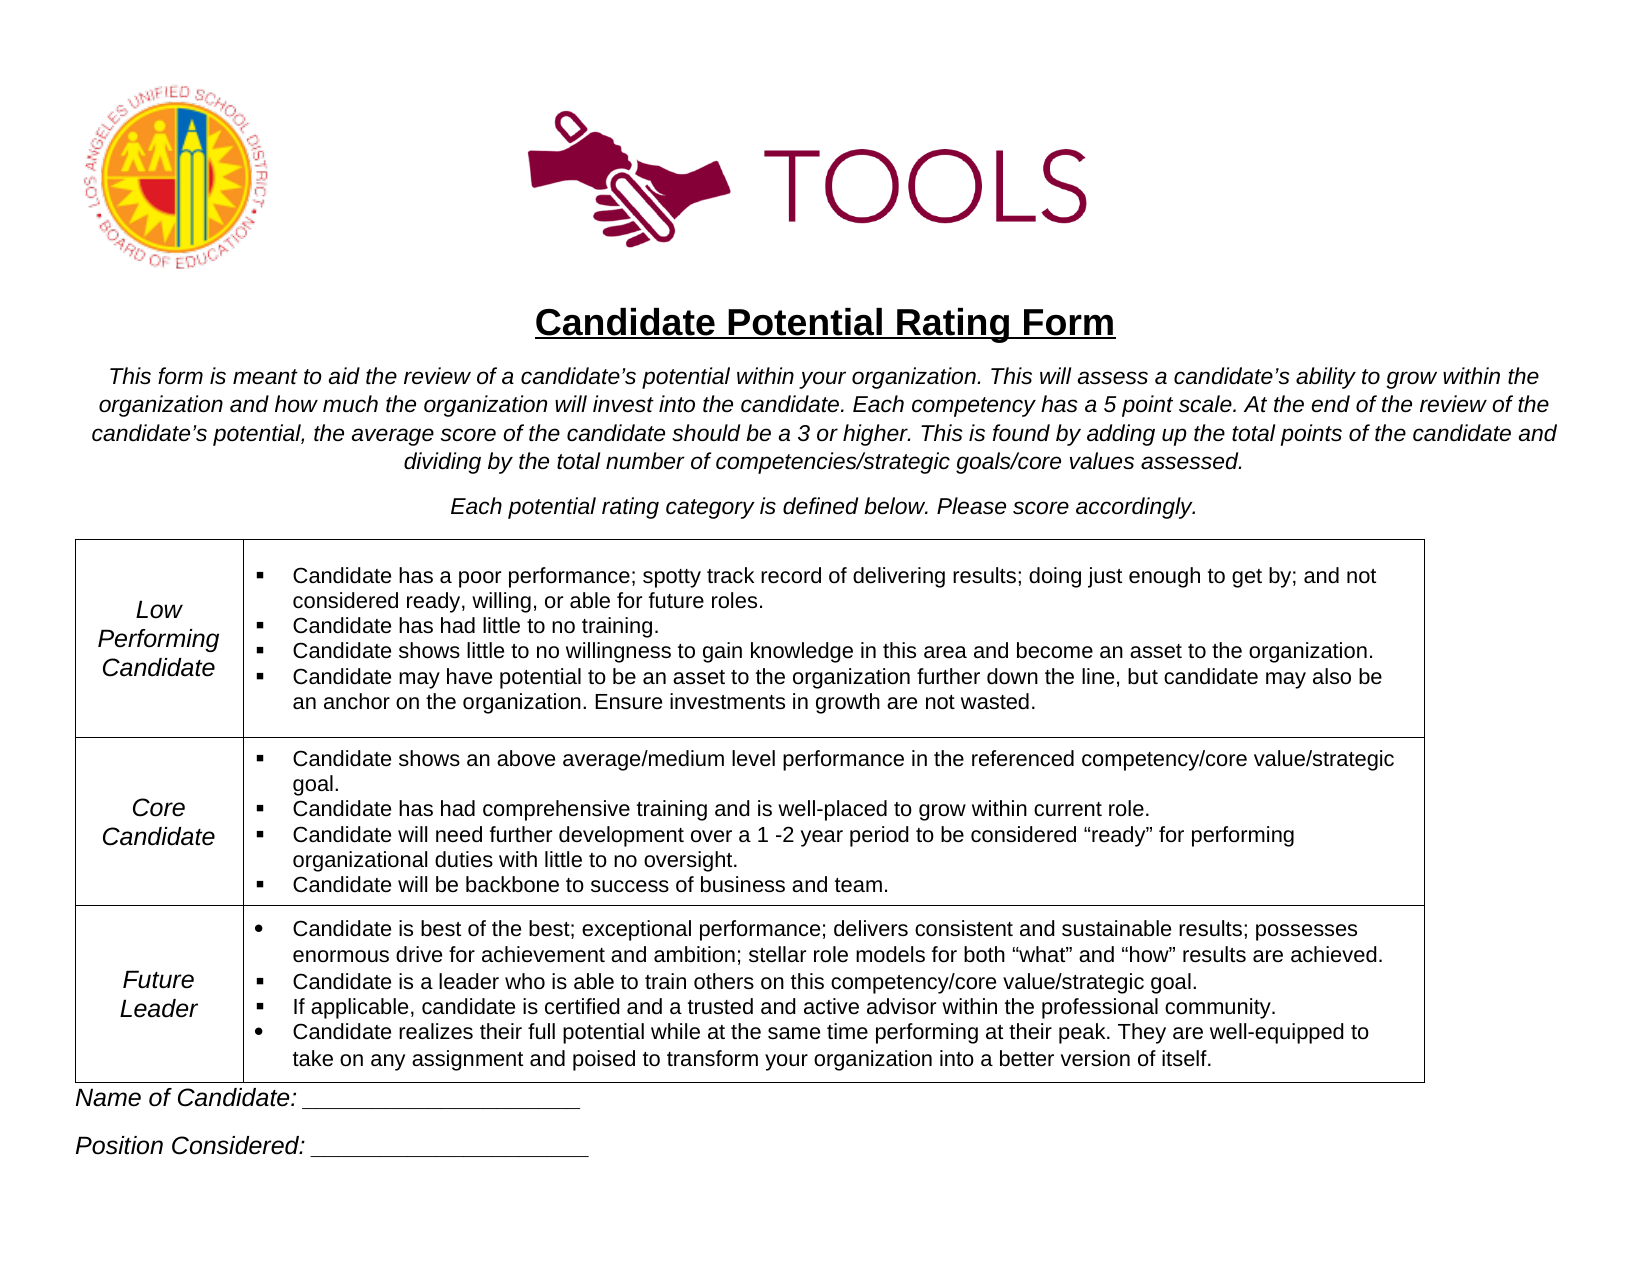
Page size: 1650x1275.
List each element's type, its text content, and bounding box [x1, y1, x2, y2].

text Position Considered: ____________________ [75, 1131, 1575, 1159]
text Each potential rating category is defined below. Please score accordingly. [75, 493, 1575, 520]
text Candidate Potential Rating Form [75, 300, 1575, 343]
picture [75, 75, 280, 280]
table_cell Future Leader [76, 906, 243, 1082]
table_cell Candidate is best of the best; exceptional performance; delivers consistent and sustainable results; possesses enormous drive for achievement and ambition; stellar role models for both “what” and “how” results are achieved. Candidate is a leader who is able to train others on this competency/core value/strategic goal. If applicable, candidate is certified and a trusted and active advisor within the professional community. Candidate realizes their full potential while at the same time performing at their peak. They are well-equipped to take on any assignment and poised to transform your organization into a better version of itself. [244, 906, 1424, 1082]
text This form is meant to aid the review of a candidate’s potential within your organization. This will assess a candidate’s ability to grow within the organization and how much the organization will invest into the candidate. Each competency has a 5 point scale. At the end of the review of the candidate’s potential, the average score of the candidate should be a 3 or higher. This is found by adding up the total points of the candidate and dividing by the total number of competencies/strategic goals/core values assessed. [75, 363, 1575, 475]
table_header Candidate has a poor performance; spotty track record of delivering results; doing just enough to get by; and not considered ready, willing, or able for future roles. Candidate has had little to no training. Candidate shows little to no willingness to gain knowledge in this area and become an asset to the organization. Candidate may have potential to be an asset to the organization further down the line, but candidate may also be an anchor on the organization. Ensure investments in growth are not wasted. [244, 540, 1424, 737]
picture [498, 94, 1123, 280]
text Name of Candidate: ____________________ [75, 1083, 1575, 1112]
table_header Low Performing Candidate [76, 540, 243, 737]
table_cell Candidate shows an above average/medium level performance in the referenced competency/core value/strategic goal. Candidate has had comprehensive training and is well-placed to grow within current role. Candidate will need further development over a 1 -2 year period to be considered “ready” for performing organizational duties with little to no oversight. Candidate will be backbone to success of business and team. [244, 738, 1424, 905]
table_cell Core Candidate [76, 738, 243, 905]
